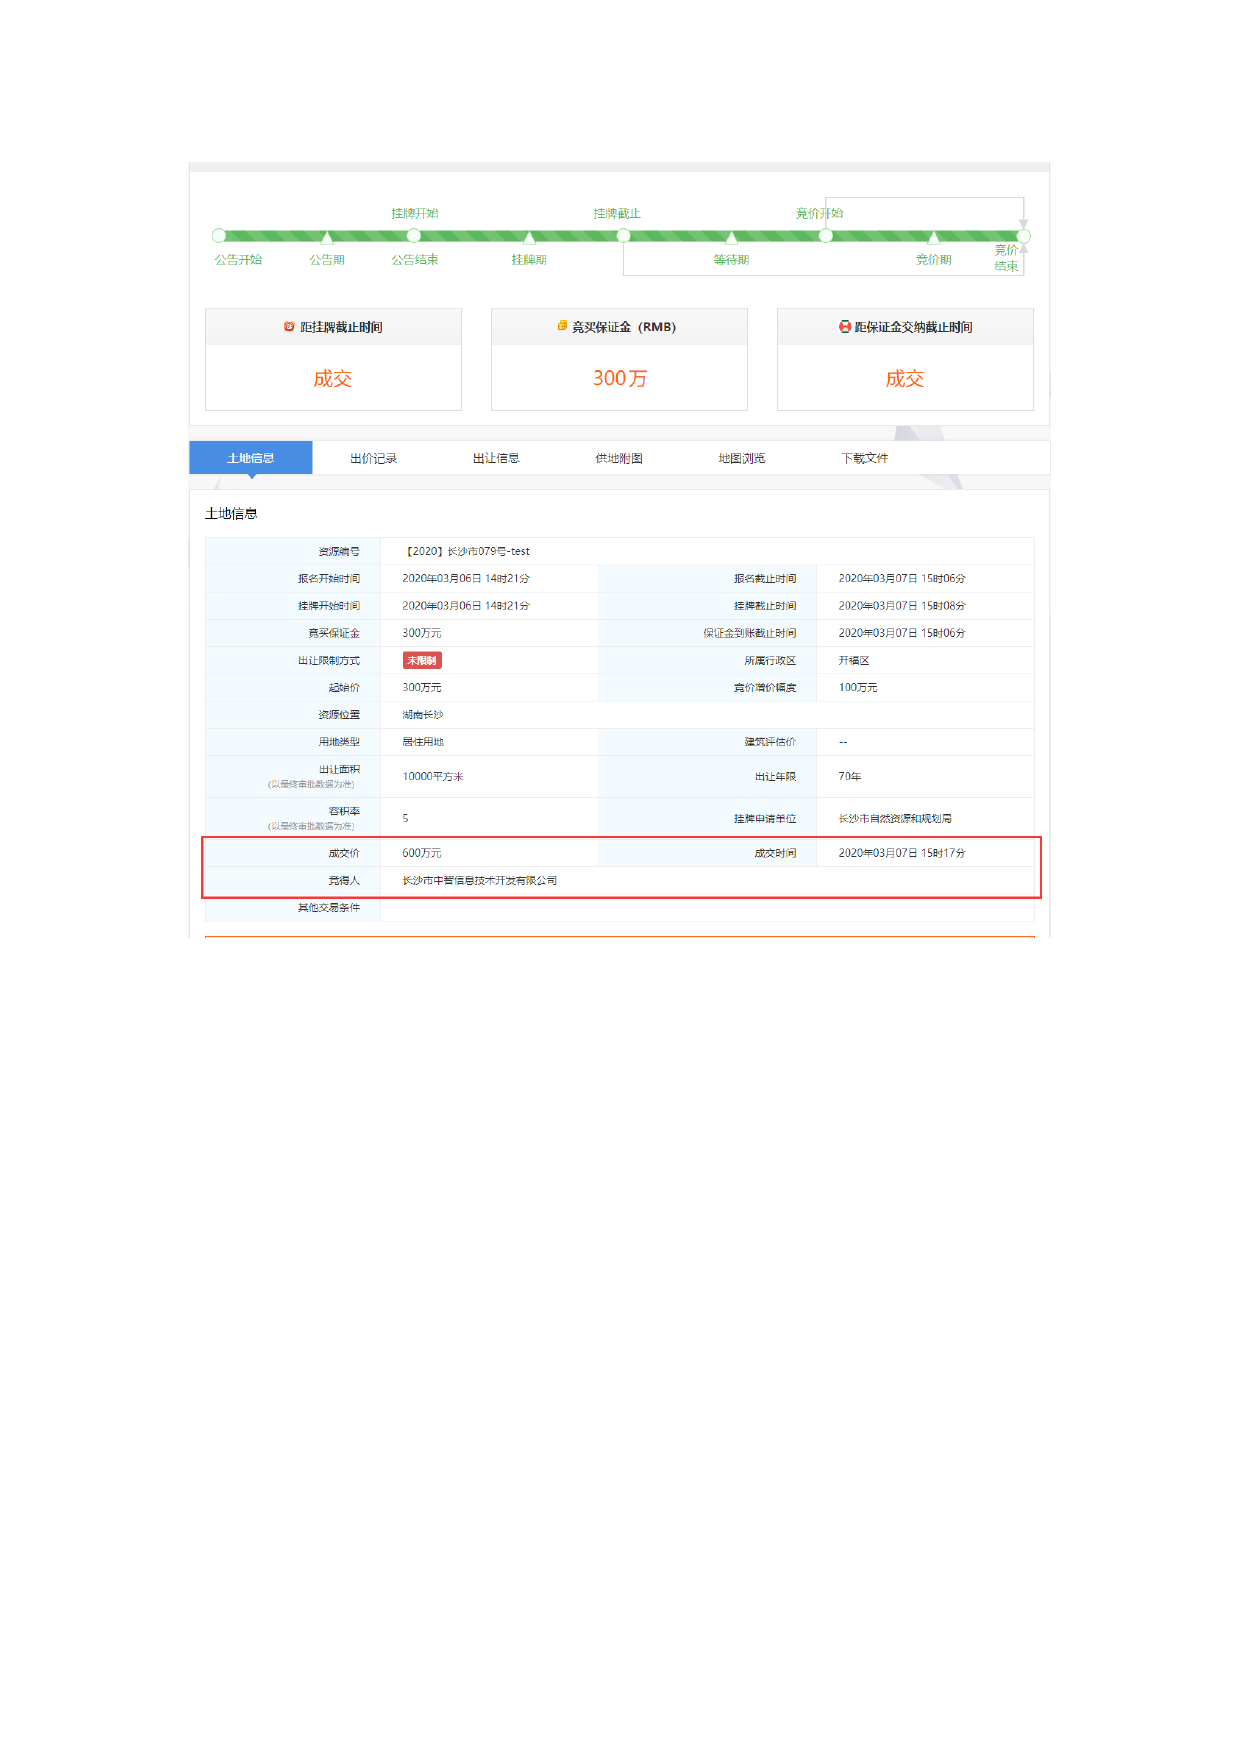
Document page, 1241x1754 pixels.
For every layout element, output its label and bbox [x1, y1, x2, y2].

picture [187, 162, 1052, 938]
